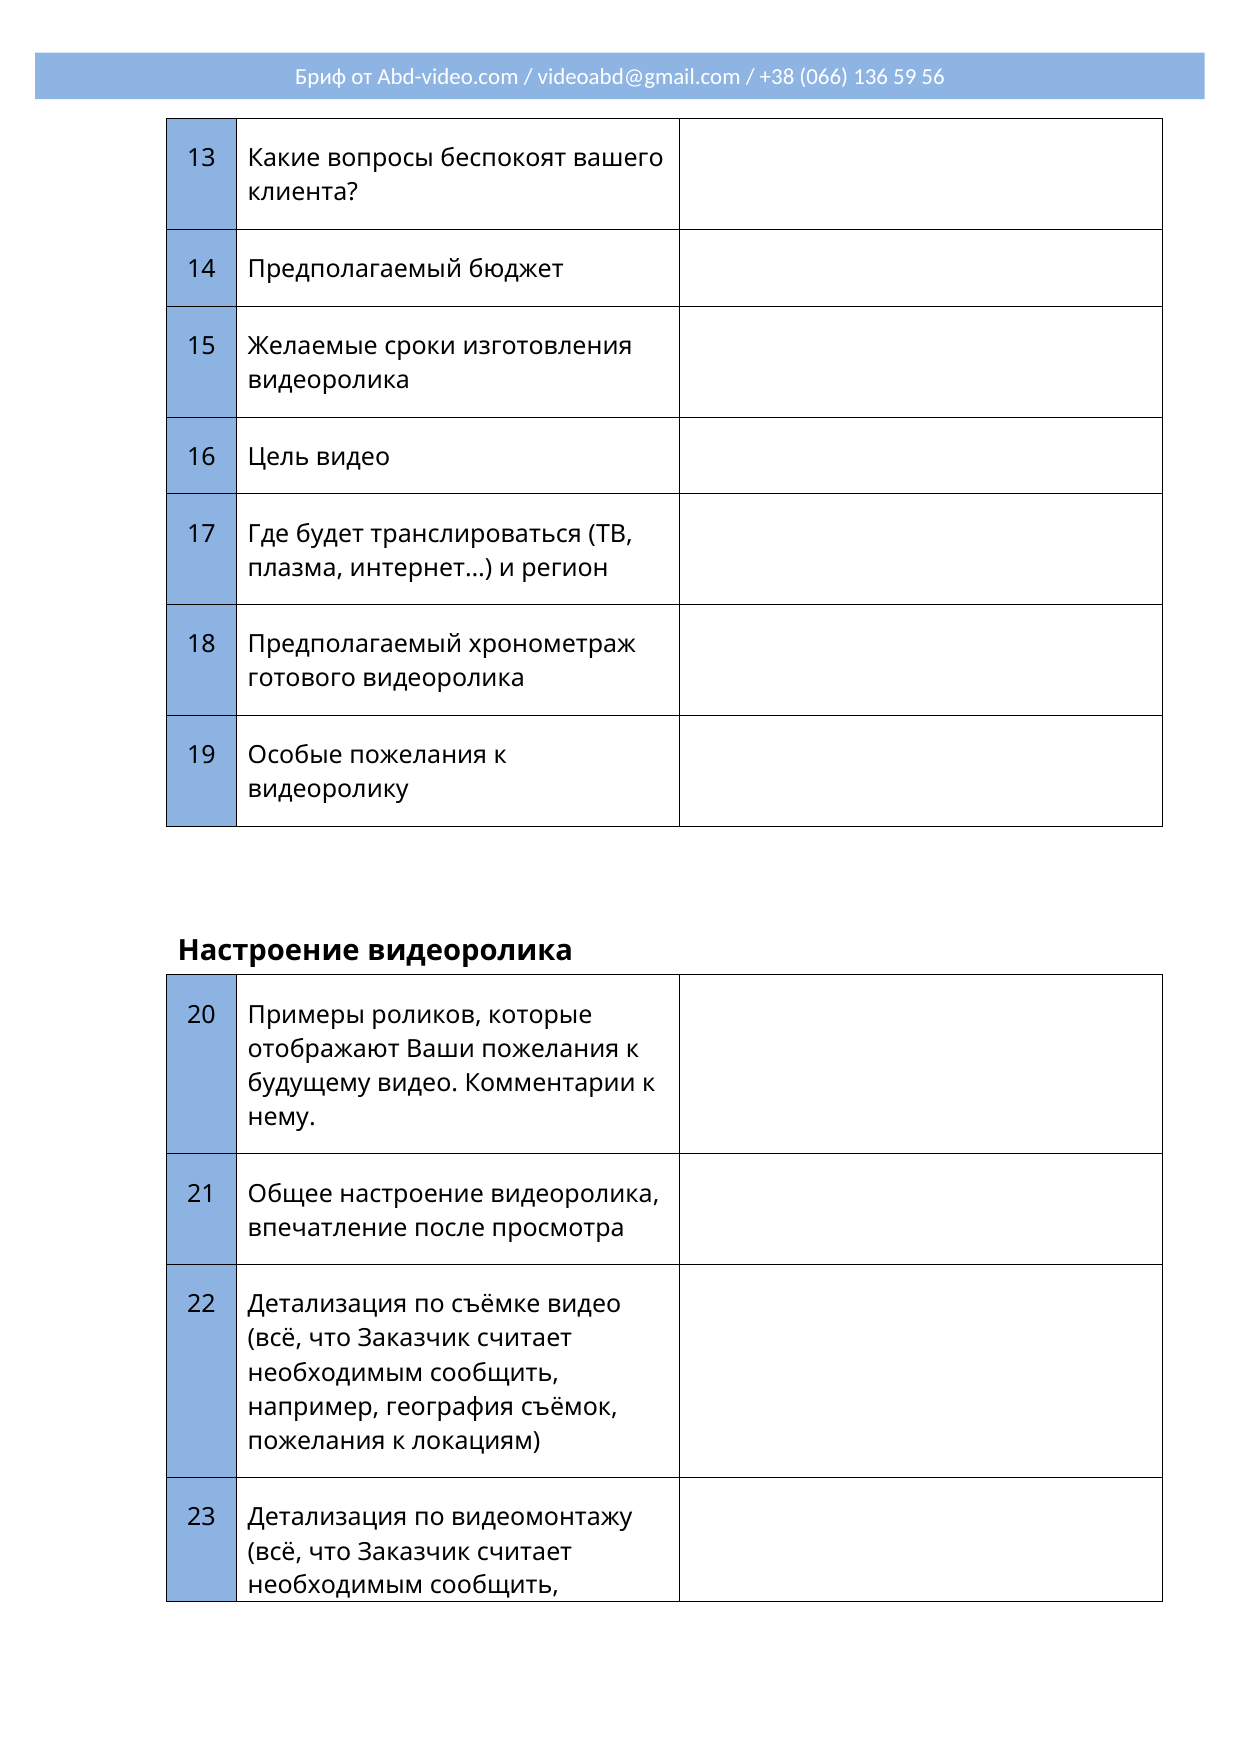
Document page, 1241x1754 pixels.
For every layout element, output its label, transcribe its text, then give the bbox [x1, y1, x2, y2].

table_cell [680, 1478, 1162, 1601]
table_cell 21 [167, 1154, 236, 1264]
table_cell [680, 418, 1162, 493]
table_cell [680, 1154, 1162, 1264]
table_cell Цель видео [237, 418, 679, 493]
table_cell 13 [167, 119, 236, 229]
table_cell Предполагаемый бюджет [237, 230, 679, 306]
table_cell Особые пожелания к видеоролику [237, 716, 679, 826]
table_cell 16 [167, 418, 236, 493]
table_cell 14 [167, 230, 236, 306]
table_header Примеры роликов, которые отображают Ваши пожелания к будущему видео. Комментарии к нему. [237, 975, 679, 1153]
table_cell Где будет транслироваться (ТВ, плазма, интернет…) и регион [237, 494, 679, 604]
table_cell [680, 230, 1162, 306]
table_cell 19 [167, 716, 236, 826]
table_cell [237, 1478, 679, 1601]
table_cell Общее настроение видеоролика, впечатление после просмотра [237, 1154, 679, 1264]
table_cell 23 [167, 1478, 236, 1601]
table_cell [680, 716, 1162, 826]
table_cell [680, 119, 1162, 229]
table_cell 15 [167, 307, 236, 417]
table_cell 17 [167, 494, 236, 604]
table_header [680, 975, 1162, 1153]
table_cell Желаемые сроки изготовления видеоролика [237, 307, 679, 417]
table_cell [680, 494, 1162, 604]
text Настроение видеоролика [177, 929, 1152, 968]
table_cell [680, 1265, 1162, 1477]
table_cell Какие вопросы беспокоят вашего клиента? [237, 119, 679, 229]
table_cell Предполагаемый хронометраж готового видеоролика [237, 605, 679, 715]
table_cell [680, 307, 1162, 417]
table_cell Детализация по съёмке видео (всё, что Заказчик считает необходимым сообщить, например, география съёмок, пожелания к локациям) [237, 1265, 679, 1477]
table_cell 22 [167, 1265, 236, 1477]
table_header 20 [167, 975, 236, 1153]
table_cell [680, 605, 1162, 715]
table_cell 18 [167, 605, 236, 715]
